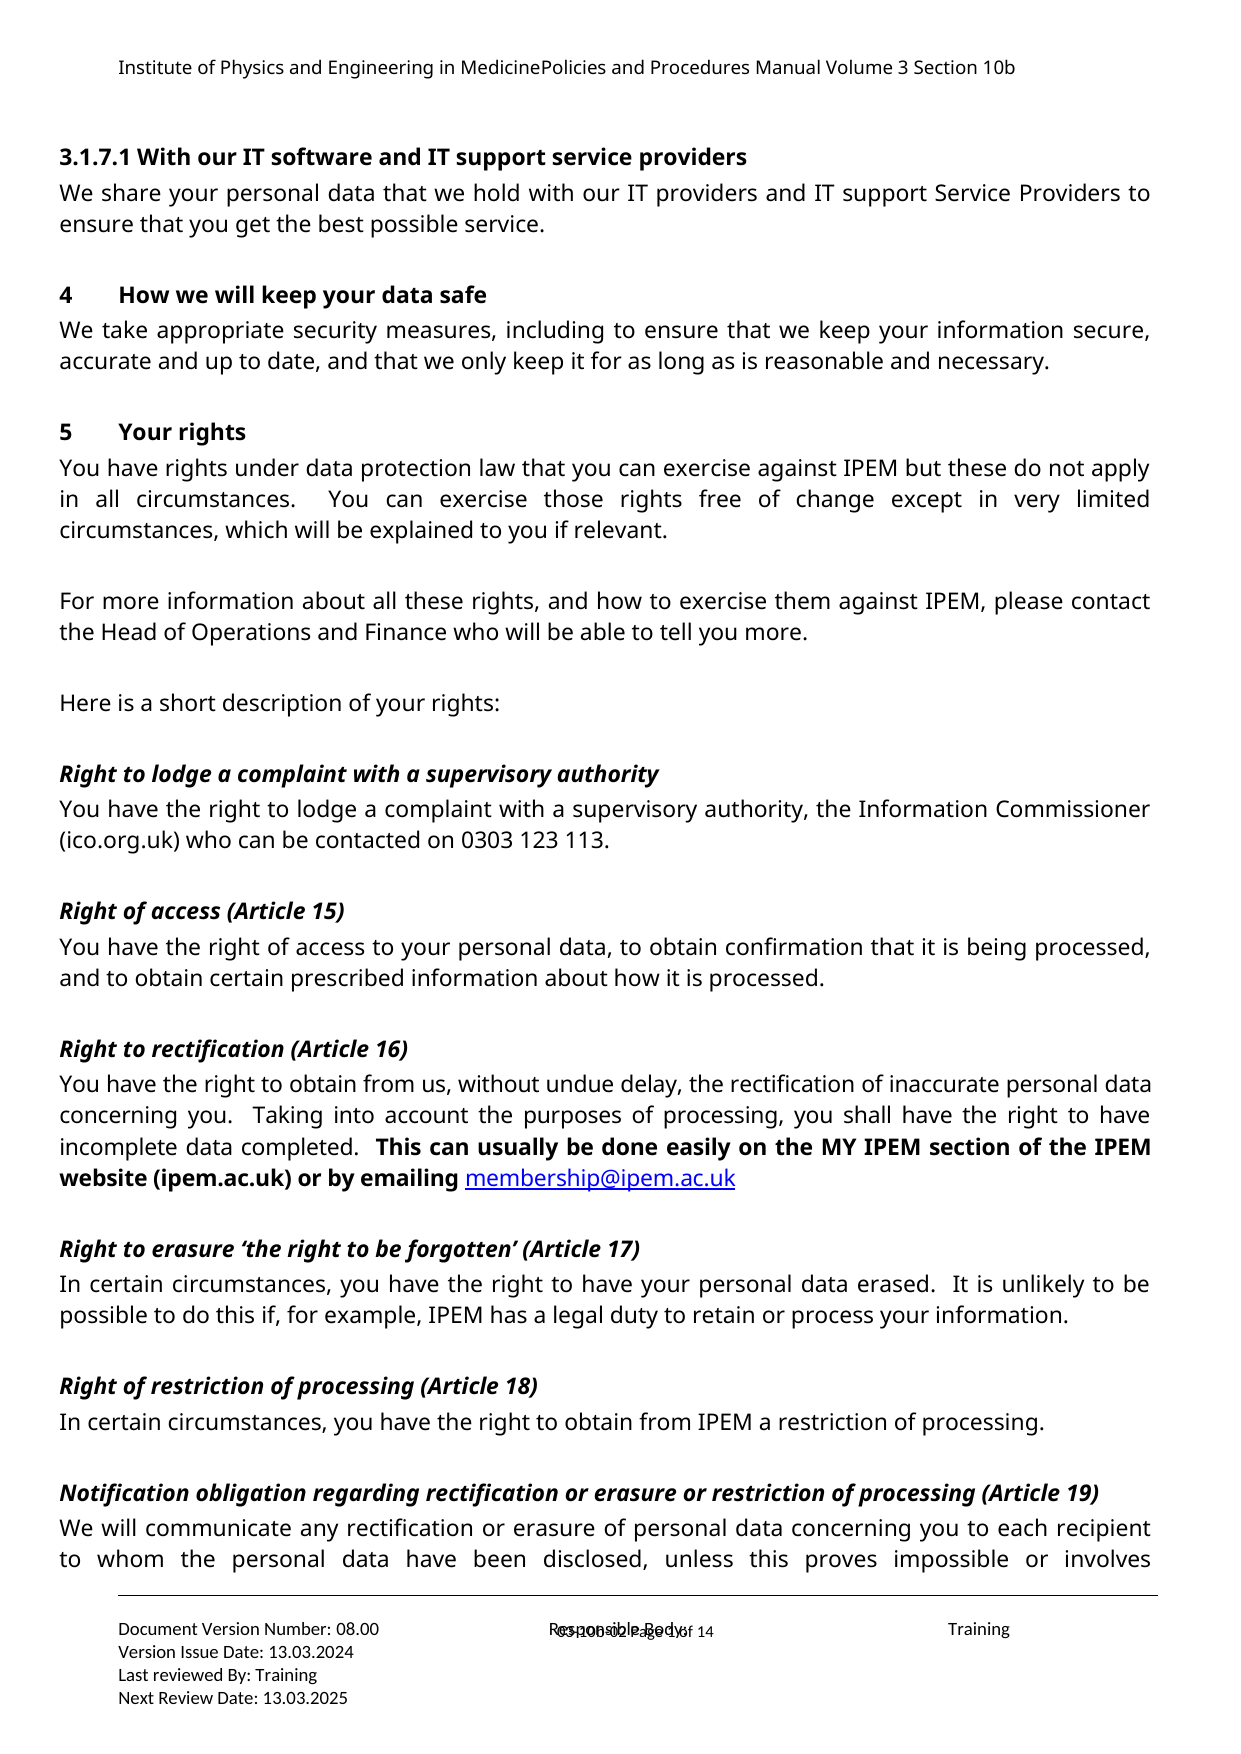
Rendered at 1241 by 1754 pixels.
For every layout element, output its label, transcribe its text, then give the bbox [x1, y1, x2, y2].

subtitle Your rights [59, 416, 1152, 447]
text You have the right to obtain from us, without undue delay, the rectification of inaccurate personal data concerning you. Taking into account the purposes of processing, you shall have the right to have incomplete data completed. This can usually be done easily on the MY IPEM section of the IPEM website (ipem.ac.uk) or by emailing membership@ipem.ac.uk [59, 1068, 1152, 1193]
text 3.1.7.1 With our IT software and IT support service providers [59, 141, 1152, 172]
subtitle Right of restriction of processing (Article 18) [59, 1370, 1152, 1401]
subtitle Right to lodge a complaint with a supervisory authority [59, 758, 1152, 789]
text For more information about all these rights, and how to exercise them against IPEM, please contact the Head of Operations and Finance who will be able to tell you more. [59, 585, 1152, 647]
subtitle Right to erasure ‘the right to be forgotten’ (Article 17) [59, 1233, 1152, 1264]
text You have rights under data protection law that you can exercise against IPEM but these do not apply in all circumstances. You can exercise those rights free of change except in very limited circumstances, which will be explained to you if relevant. [59, 451, 1152, 545]
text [59, 1512, 1152, 1574]
text We share your personal data that we hold with our IT providers and IT support Service Providers to ensure that you get the best possible service. [59, 176, 1152, 239]
subtitle Right to rectification (Article 16) [59, 1033, 1152, 1064]
text You have the right to lodge a complaint with a supervisory authority, the Information Commissioner (ico.org.uk) who can be contacted on 0303 123 113. [59, 793, 1152, 856]
text We take appropriate security measures, including to ensure that we keep your information secure, accurate and up to date, and that we only keep it for as long as is reasonable and necessary. [59, 314, 1152, 376]
subtitle Right of access (Article 15) [59, 895, 1152, 926]
subtitle Notification obligation regarding rectification or erasure or restriction of processing (Article 19) [59, 1476, 1152, 1508]
subtitle How we will keep your data safe [59, 278, 1152, 310]
text Here is a short description of your rights: [59, 687, 1152, 718]
text In certain circumstances, you have the right to have your personal data erased. It is unlikely to be possible to do this if, for example, IPEM has a legal duty to retain or process your information. [59, 1268, 1152, 1331]
text In certain circumstances, you have the right to obtain from IPEM a restriction of processing. [59, 1406, 1152, 1437]
text You have the right of access to your personal data, to obtain confirmation that it is being processed, and to obtain certain prescribed information about how it is processed. [59, 931, 1152, 993]
